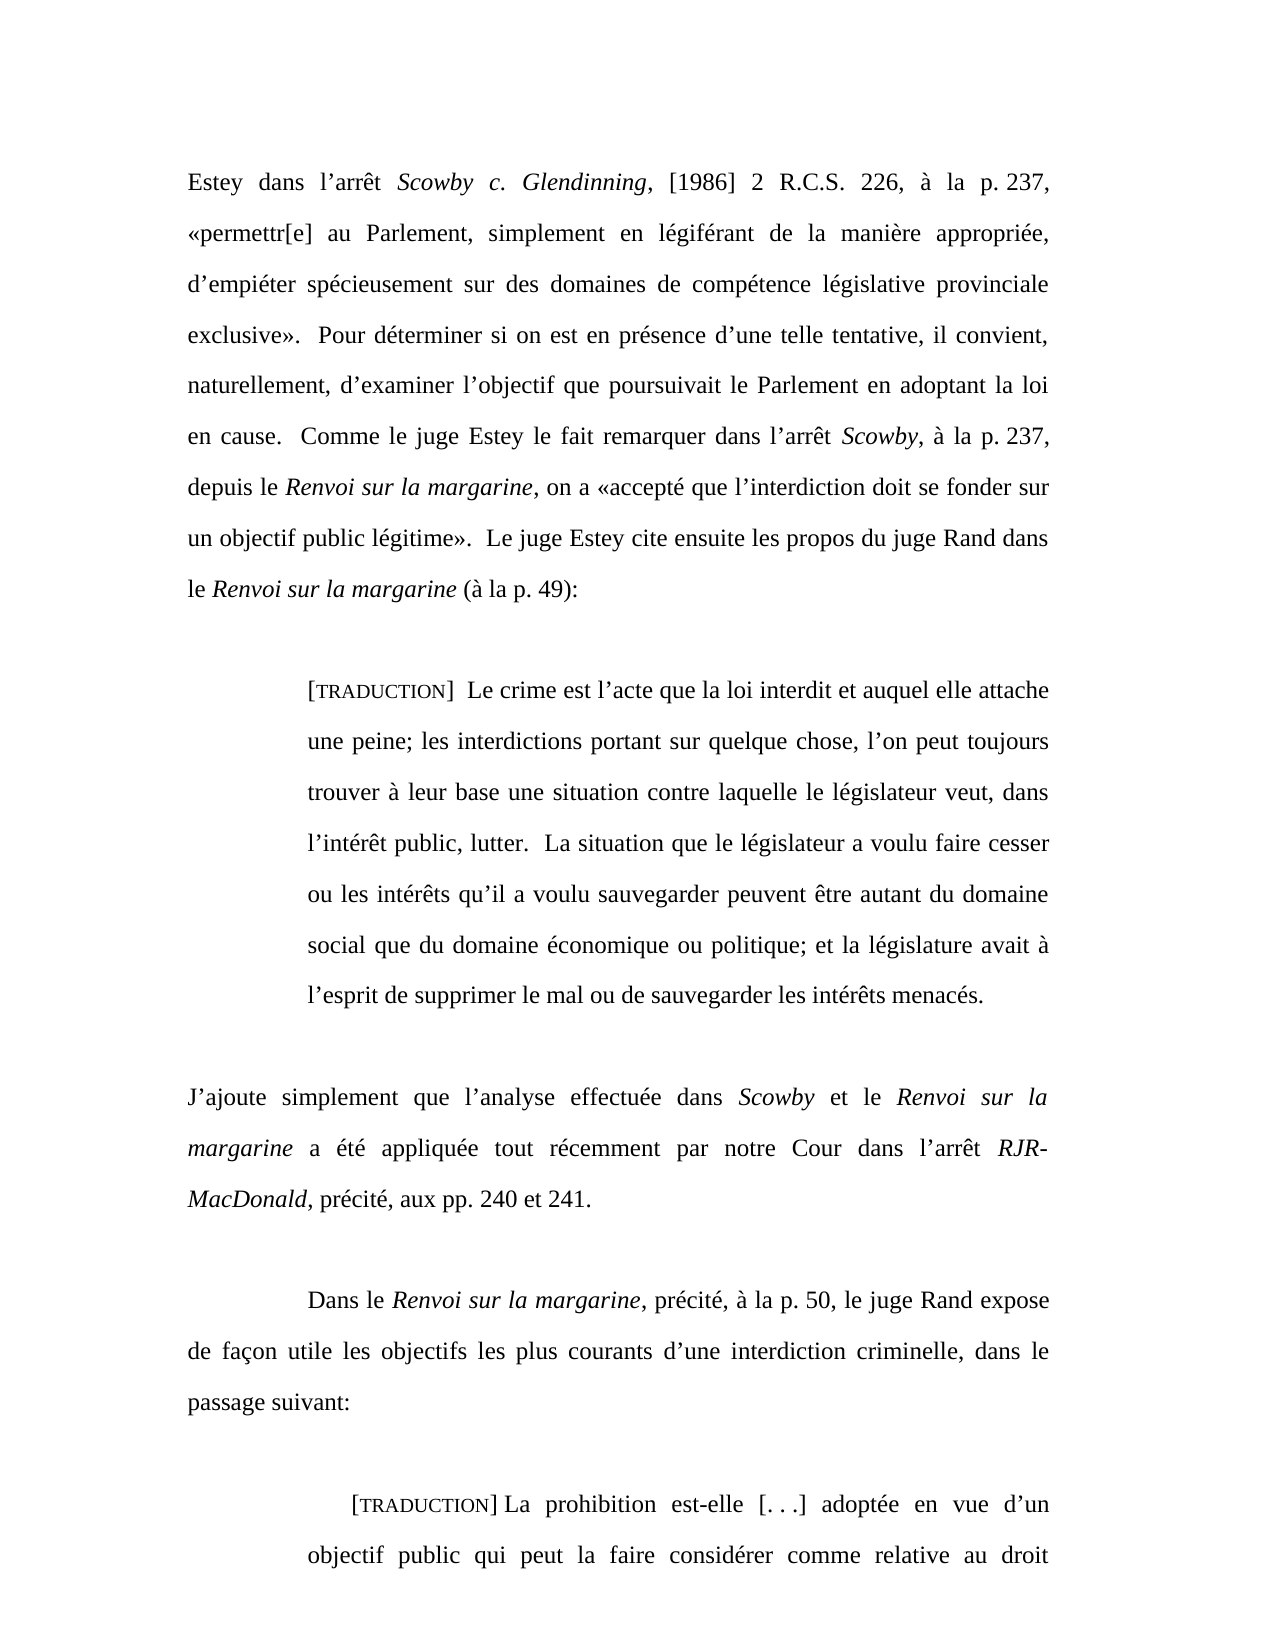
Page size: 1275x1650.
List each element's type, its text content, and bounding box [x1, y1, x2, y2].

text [307, 1472, 1050, 1573]
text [187, 150, 1050, 607]
text J’ajoute simplement que l’analyse effectuée dans Scowby et le Renvoi sur la margarine a été appliquée tout récemment par notre Cour dans l’arrêt RJR-MacDonald, précité, aux pp. 240 et 241. [187, 1065, 1050, 1217]
text [traduction] Le crime est l’acte que la loi interdit et auquel elle attache une peine; les interdictions portant sur quelque chose, l’on peut toujours trouver à leur base une situation contre laquelle le législateur veut, dans l’intérêt public, lutter. La situation que le législateur a voulu faire cesser ou les intérêts qu’il a voulu sauvegarder peuvent être autant du domaine social que du domaine économique ou politique; et la législature avait à l’esprit de supprimer le mal ou de sauvegarder les intérêts menacés. [307, 658, 1050, 1014]
text Dans le Renvoi sur la margarine, précité, à la p. 50, le juge Rand expose de façon utile les objectifs les plus courants d’une interdiction criminelle, dans le passage suivant: [187, 1268, 1050, 1421]
